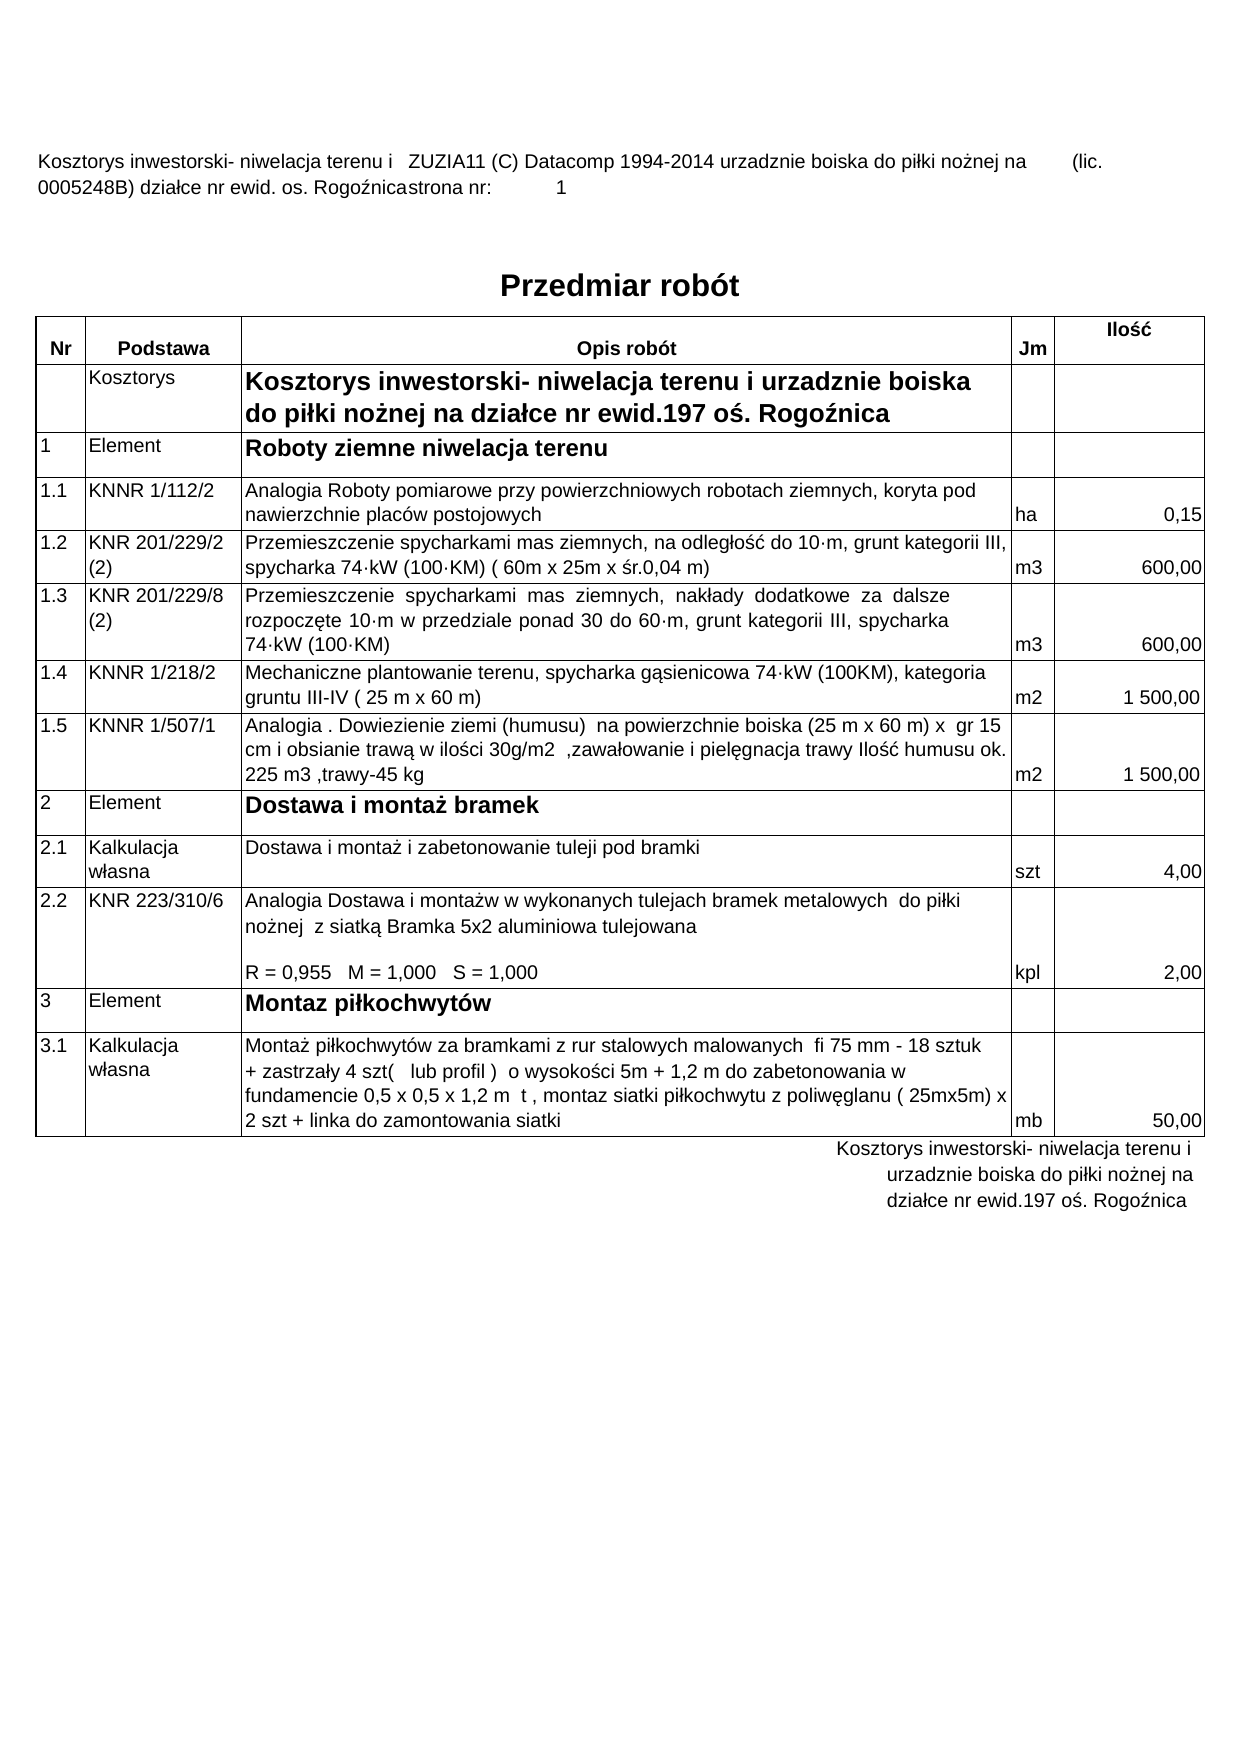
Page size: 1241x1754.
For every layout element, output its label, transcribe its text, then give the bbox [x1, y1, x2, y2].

table_cell [1055, 714, 1106, 789]
table_cell [1055, 989, 1106, 1032]
table_cell Dostawa i montaż i zabetonowanie tuleji pod bramki [242, 836, 1011, 887]
table_cell Przemieszczenie spycharkami mas ziemnych, nakłady dodatkowe za dalsze rozpoczęte 10·m w przedziale ponad 30 do 60·m, grunt kategorii III, spycharka 74·kW (100·KM) [242, 584, 1011, 660]
table_cell Montaż piłkochwytów za bramkami z rur stalowych malowanych fi 75 mm - 18 sztuk + zastrzały 4 szt( lub profil ) o wysokości 5m + 1,2 m do zabetonowania w fundamencie 0,5 x 0,5 x 1,2 m t , montaz siatki piłkochwytu z poliwęglanu ( 25mx5m) x 2 szt + linka do zamontowania siatki [242, 1033, 1011, 1136]
table_cell m3 [1012, 584, 1054, 660]
table_cell 0,15 [1106, 478, 1204, 530]
table_cell ha [1012, 478, 1054, 530]
table_cell KNR 201/229/8 (2) [86, 584, 241, 660]
table_header <-P Podstawa [86, 317, 241, 364]
table_cell Dostawa i montaż bramek [242, 791, 1011, 834]
table_cell 2.2 [37, 888, 85, 987]
table_cell 1.5 [37, 714, 85, 789]
table_cell Roboty ziemne niwelacja terenu [242, 433, 1011, 477]
table_cell Analogia . Dowiezienie ziemi (humusu) na powierzchnie boiska (25 m x 60 m) x gr 15 cm i obsianie trawą w ilości 30g/m2 ,zawałowanie i pielęgnacja trawy Ilość humusu ok. 225 m3 ,trawy-45 kg [242, 714, 1011, 789]
table_cell 600,00 [1106, 584, 1204, 660]
table_cell Kosztorys [86, 365, 241, 432]
table_cell 3 [37, 989, 85, 1032]
table_cell 1.3 [37, 584, 85, 660]
table_cell Element [86, 433, 241, 477]
table_cell szt [1012, 836, 1054, 887]
table_cell KNNR 1/218/2 [86, 661, 241, 712]
text Kosztorys inwestorski- niwelacja terenu i urzadznie boiska do piłki nożnej na działce nr ewid.197 oś. Rogoźnica [836, 1137, 1204, 1212]
table_cell [1012, 791, 1054, 834]
table_cell [1055, 433, 1106, 477]
text Kosztorys inwestorski- niwelacja terenu i ZUZIA11 (C) Datacomp 1994-2014 urzadznie boiska do piłki nożnej na (lic. 0005248B) działce nr ewid. os. Rogoźnica strona nr: 1 [38, 150, 1204, 199]
table_header Ilość [1106, 317, 1204, 364]
table_cell KNR 201/229/2 (2) [86, 531, 241, 582]
table_cell m3 [1012, 531, 1054, 582]
table_cell KNR 223/310/6 [86, 888, 241, 987]
table_cell 2,00 [1106, 888, 1204, 987]
table_cell Kalkulacja własna [86, 1033, 241, 1136]
table_cell [1055, 1033, 1106, 1136]
table_cell [1055, 791, 1106, 834]
table_cell 600,00 [1106, 531, 1204, 582]
table_header <-N Nr [37, 317, 85, 364]
table_cell [1106, 791, 1204, 834]
table_cell [1012, 433, 1054, 477]
table_cell 4,00 [1106, 836, 1204, 887]
table_cell KNNR 1/507/1 [86, 714, 241, 789]
table_cell mb [1012, 1033, 1054, 1136]
text Przedmiar robót [39, 267, 1200, 303]
table_cell 1.2 [37, 531, 85, 582]
table_cell 2 [37, 791, 85, 834]
table_cell Element [86, 791, 241, 834]
table_cell 2.1 [37, 836, 85, 887]
table_cell KNNR 1/112/2 [86, 478, 241, 530]
table_cell kpl [1012, 888, 1054, 987]
table_cell [1106, 989, 1204, 1032]
table_cell 3.1 [37, 1033, 85, 1136]
table_cell 1.1 [37, 478, 85, 530]
table_cell m2 [1012, 714, 1054, 789]
table_header <-O Opis robót [242, 317, 1011, 364]
table_cell [1055, 584, 1106, 660]
table_cell [1012, 989, 1054, 1032]
table_cell Kosztorys inwestorski- niwelacja terenu i urzadznie boiska do piłki nożnej na działce nr ewid.197 oś. Rogoźnica [242, 365, 1011, 432]
table_cell [1106, 433, 1204, 477]
table_cell [1055, 365, 1106, 432]
table_cell [37, 365, 85, 432]
table_header <-I [1055, 317, 1106, 364]
table_cell 1.4 [37, 661, 85, 712]
table_cell [1106, 365, 1204, 432]
table_cell 1 [37, 433, 85, 477]
table_cell [1055, 836, 1106, 887]
table_cell m2 [1012, 661, 1054, 712]
table_cell Montaz piłkochwytów [242, 989, 1011, 1032]
table_cell Analogia Dostawa i montażw w wykonanych tulejach bramek metalowych do piłki nożnej z siatką Bramka 5x2 aluminiowa tulejowana R = 0,955 M = 1,000 S = 1,000 [242, 888, 1011, 987]
table_cell Analogia Roboty pomiarowe przy powierzchniowych robotach ziemnych, koryta pod nawierzchnie placów postojowych [242, 478, 1011, 530]
table_cell Mechaniczne plantowanie terenu, spycharka gąsienicowa 74·kW (100KM), kategoria gruntu III-IV ( 25 m x 60 m) [242, 661, 1011, 712]
table_cell [1055, 661, 1106, 712]
table_cell 1 500,00 [1106, 661, 1204, 712]
table_cell [1055, 478, 1106, 530]
table_header <-J Jm [1012, 317, 1054, 364]
table_cell [1012, 365, 1054, 432]
table_cell 1 500,00 [1106, 714, 1204, 789]
table_cell Kalkulacja własna [86, 836, 241, 887]
table_cell Przemieszczenie spycharkami mas ziemnych, na odległość do 10·m, grunt kategorii III, spycharka 74·kW (100·KM) ( 60m x 25m x śr.0,04 m) [242, 531, 1011, 582]
table_cell 50,00 [1106, 1033, 1204, 1136]
table_cell Element [86, 989, 241, 1032]
table_cell [1055, 888, 1106, 987]
table_cell [1055, 531, 1106, 582]
